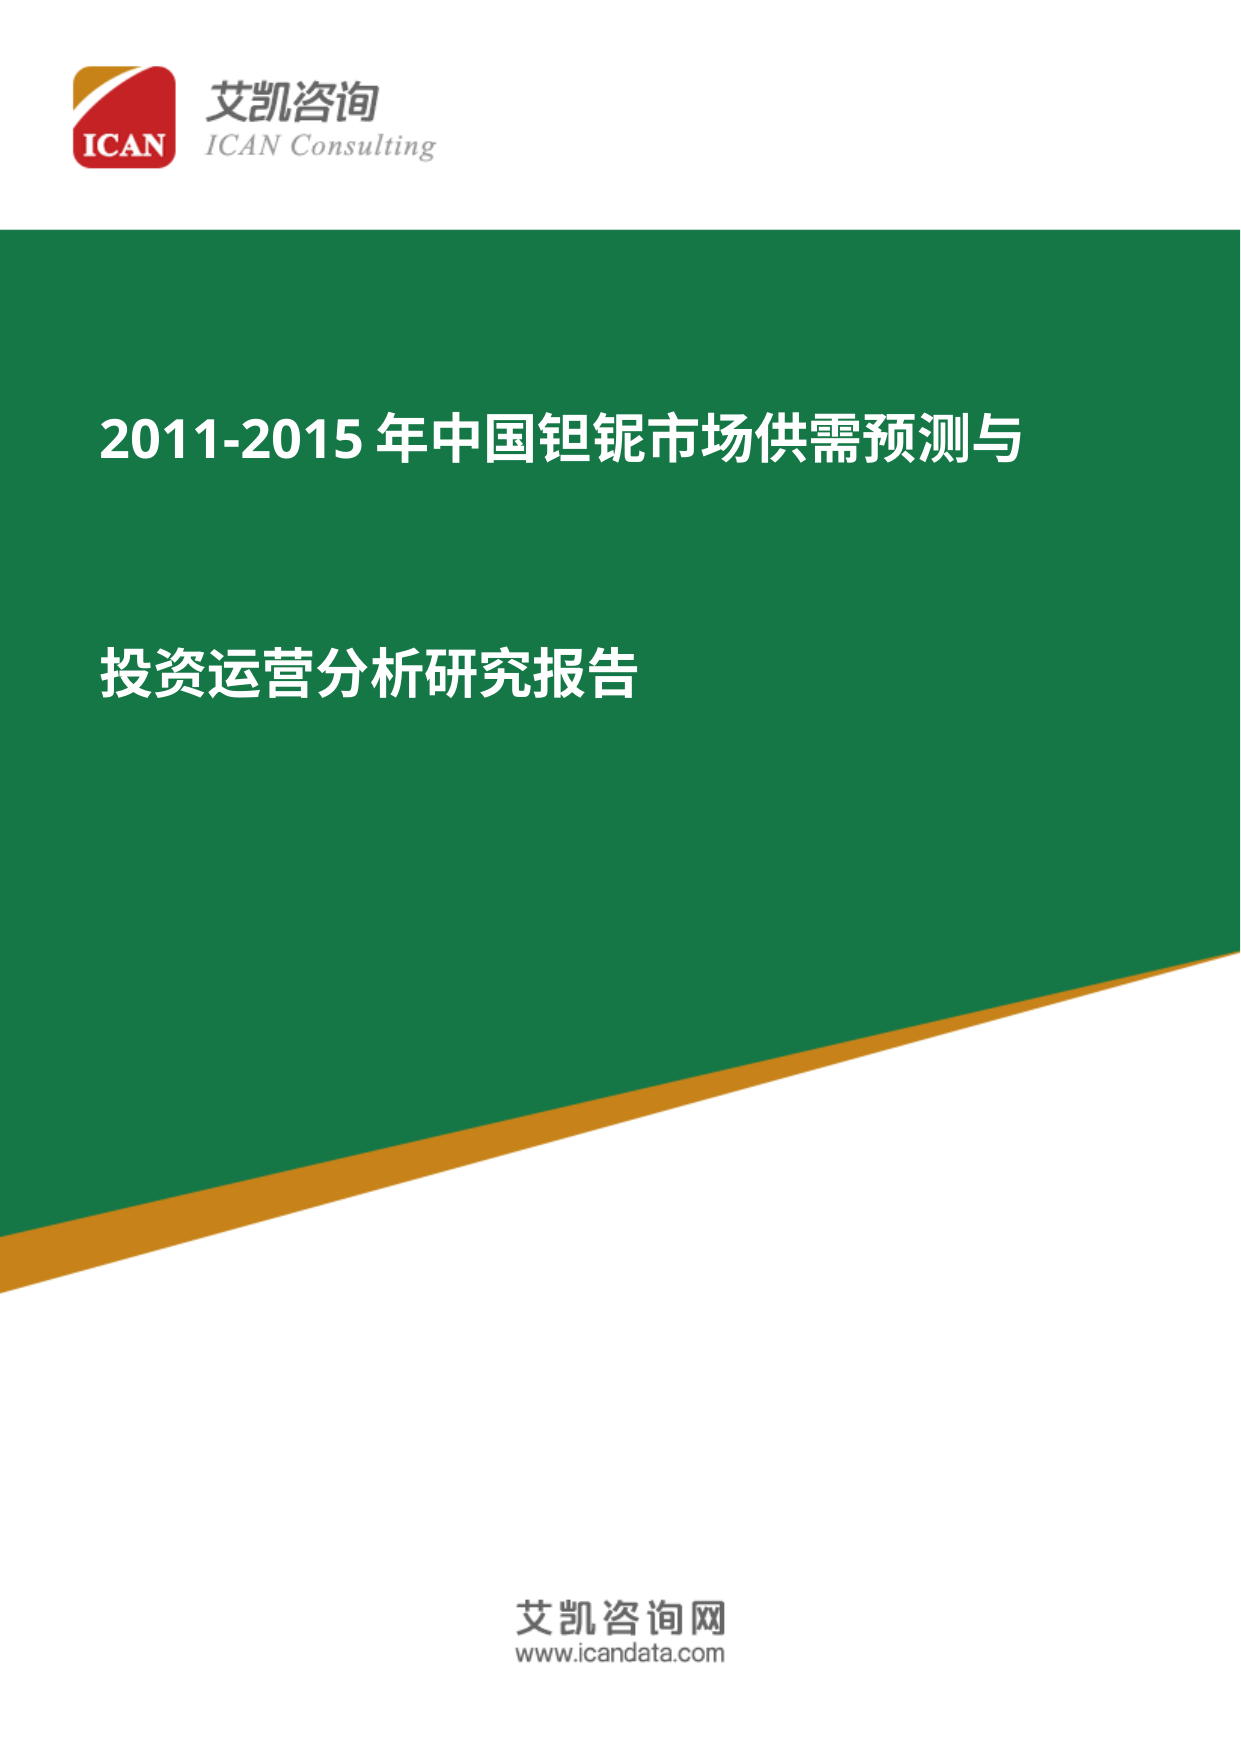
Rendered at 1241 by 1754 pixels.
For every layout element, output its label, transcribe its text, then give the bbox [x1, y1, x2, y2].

picture [0, 5, 1241, 1754]
subtitle 2011-2015年中国钽铌市场供需预测与投资运营分析研究报告 [99, 386, 1053, 718]
